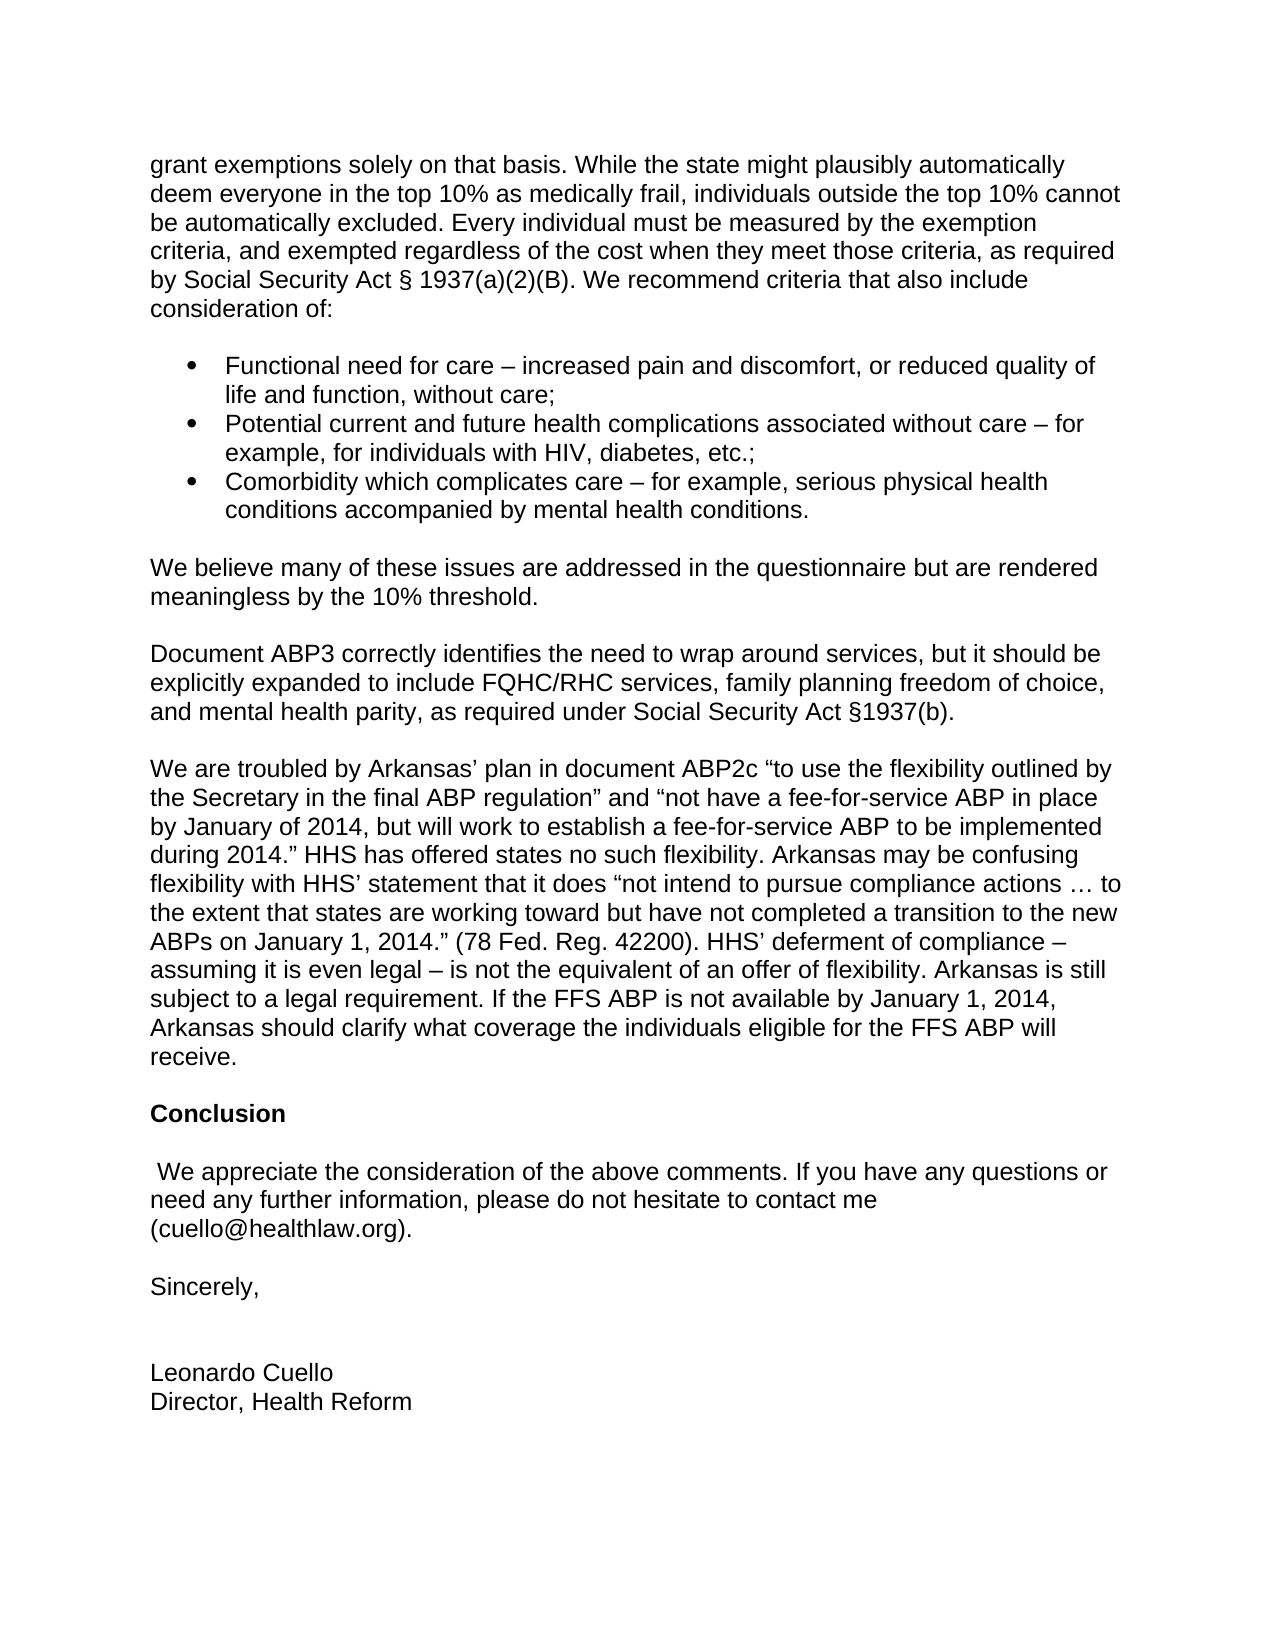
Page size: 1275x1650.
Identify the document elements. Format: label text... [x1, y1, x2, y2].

text We are troubled by Arkansas’ plan in document ABP2c “to use the flexibility outlined by the Secretary in the final ABP regulation” and “not have a fee-for-service ABP in place by January of 2014, but will work to establish a fee-for-service ABP to be implemented during 2014.” HHS has offered states no such flexibility. Arkansas may be confusing flexibility with HHS’ statement that it does “not intend to pursue compliance actions … to the extent that states are working toward but have not completed a transition to the new ABPs on January 1, 2014.” (78 Fed. Reg. 42200). HHS’ deferment of compliance – assuming it is even legal – is not the equivalent of an offer of flexibility. Arkansas is still subject to a legal requirement. If the FFS ABP is not available by January 1, 2014, Arkansas should clarify what coverage the individuals eligible for the FFS ABP will receive. [150, 754, 1125, 1070]
text Document ABP3 correctly identifies the need to wrap around services, but it should be explicitly expanded to include FQHC/RHC services, family planning freedom of choice, and mental health parity, as required under Social Security Act §1937(b). [150, 639, 1125, 725]
text Sincerely, [150, 1272, 1125, 1300]
list Functional need for care – increased pain and discomfort, or reduced quality of life and function, without care; [187, 351, 1125, 409]
text Leonardo Cuello [150, 1358, 1125, 1387]
text Director, Health Reform [150, 1387, 1125, 1415]
text We appreciate the consideration of the above comments. If you have any questions or need any further information, please do not hesitate to contact me (cuello@healthlaw.org). [150, 1157, 1125, 1243]
text Conclusion [150, 1099, 1125, 1128]
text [150, 150, 1125, 322]
list Potential current and future health complications associated without care – for example, for individuals with HIV, diabetes, etc.; [187, 409, 1125, 466]
list Comorbidity which complicates care – for example, serious physical health conditions accompanied by mental health conditions. [187, 466, 1125, 524]
text We believe many of these issues are addressed in the questionnaire but are rendered meaningless by the 10% threshold. [150, 553, 1125, 610]
